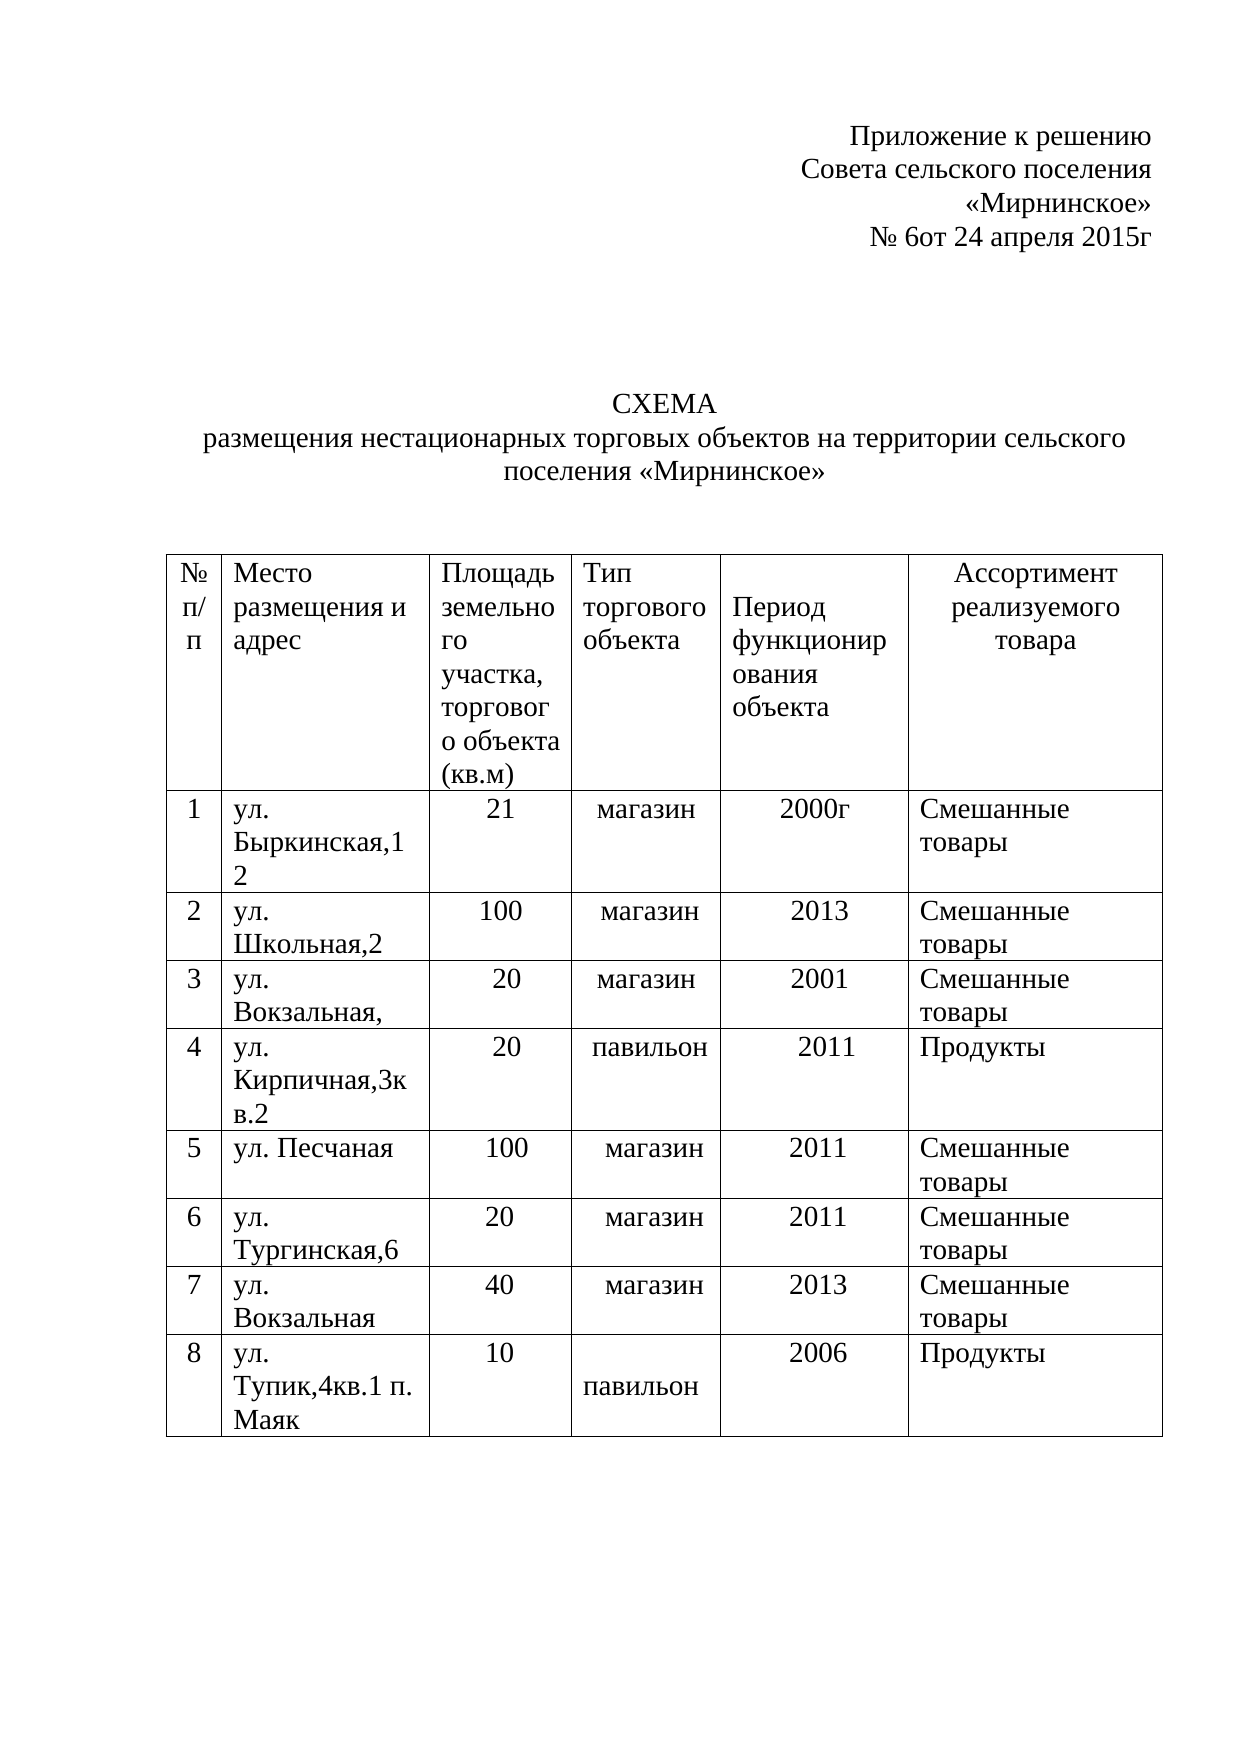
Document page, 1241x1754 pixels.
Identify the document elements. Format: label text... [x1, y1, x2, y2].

table_cell магазин [572, 1199, 720, 1266]
text Совета сельского поселения [177, 152, 1152, 185]
table_header Ассортимент реализуемого товара [909, 555, 1162, 790]
table_cell 21 [430, 791, 571, 892]
table_cell 2011 [721, 1199, 908, 1266]
table_cell 40 [430, 1267, 571, 1334]
table_cell ул. Песчаная [222, 1131, 429, 1198]
table_cell 7 [167, 1267, 221, 1334]
table_cell 2011 [721, 1131, 908, 1198]
table_cell 8 [167, 1335, 221, 1436]
table_cell 5 [167, 1131, 221, 1198]
table_cell магазин [572, 1131, 720, 1198]
table_cell павильон [572, 1335, 720, 1436]
text Приложение к решению [177, 118, 1152, 152]
table_cell Продукты [909, 1335, 1162, 1436]
table_cell 2011 [721, 1029, 908, 1129]
table_cell 6 [167, 1199, 221, 1266]
table_cell 10 [430, 1335, 571, 1436]
table_cell ул. Быркинская,12 [222, 791, 429, 892]
table_cell 20 [430, 961, 571, 1028]
table_cell 4 [167, 1029, 221, 1129]
table_cell ул. Тургинская,6 [222, 1199, 429, 1266]
table_cell ул. Школьная,2 [222, 893, 429, 960]
table_cell магазин [572, 893, 720, 960]
table_cell 2013 [721, 1267, 908, 1334]
table_cell Продукты [909, 1029, 1162, 1129]
table_cell 100 [430, 1131, 571, 1198]
table_cell ул. Вокзальная, [222, 961, 429, 1028]
table_cell 20 [430, 1029, 571, 1129]
table_header № п/п [167, 555, 221, 790]
table_cell 1 [167, 791, 221, 892]
text № 6от 24 апреля 2015г [177, 219, 1152, 252]
table_cell павильон [572, 1029, 720, 1129]
text СХЕМА [177, 386, 1152, 420]
table_cell магазин [572, 1267, 720, 1334]
table_cell 2006 [721, 1335, 908, 1436]
table_header Место размещения и адрес [222, 555, 429, 790]
text «Мирнинское» [177, 185, 1152, 219]
table_header Период функционирования объекта [721, 555, 908, 790]
table_cell ул. Вокзальная [222, 1267, 429, 1334]
table_header Площадь земельного участка, торгового объекта (кв.м) [430, 555, 571, 790]
table_cell Смешанные товары [909, 893, 1162, 960]
table_cell 2001 [721, 961, 908, 1028]
table_header Тип торгового объекта [572, 555, 720, 790]
table_cell магазин [572, 791, 720, 892]
table_cell 3 [167, 961, 221, 1028]
table_cell Смешанные товары [909, 1199, 1162, 1266]
table_cell 2 [167, 893, 221, 960]
table_cell 20 [430, 1199, 571, 1266]
table_cell 100 [430, 893, 571, 960]
table_cell Смешанные товары [909, 1267, 1162, 1334]
table_cell магазин [572, 961, 720, 1028]
table_cell ул. Тупик,4кв.1 п. Маяк [222, 1335, 429, 1436]
table_cell 2013 [721, 893, 908, 960]
table_cell Смешанные товары [909, 791, 1162, 892]
table_cell ул. Кирпичная,3кв.2 [222, 1029, 429, 1129]
table_cell Смешанные товары [909, 1131, 1162, 1198]
text размещения нестационарных торговых объектов на территории сельского поселения «Мирнинское» [177, 420, 1152, 487]
table_cell 2000г [721, 791, 908, 892]
table_cell Смешанные товары [909, 961, 1162, 1028]
